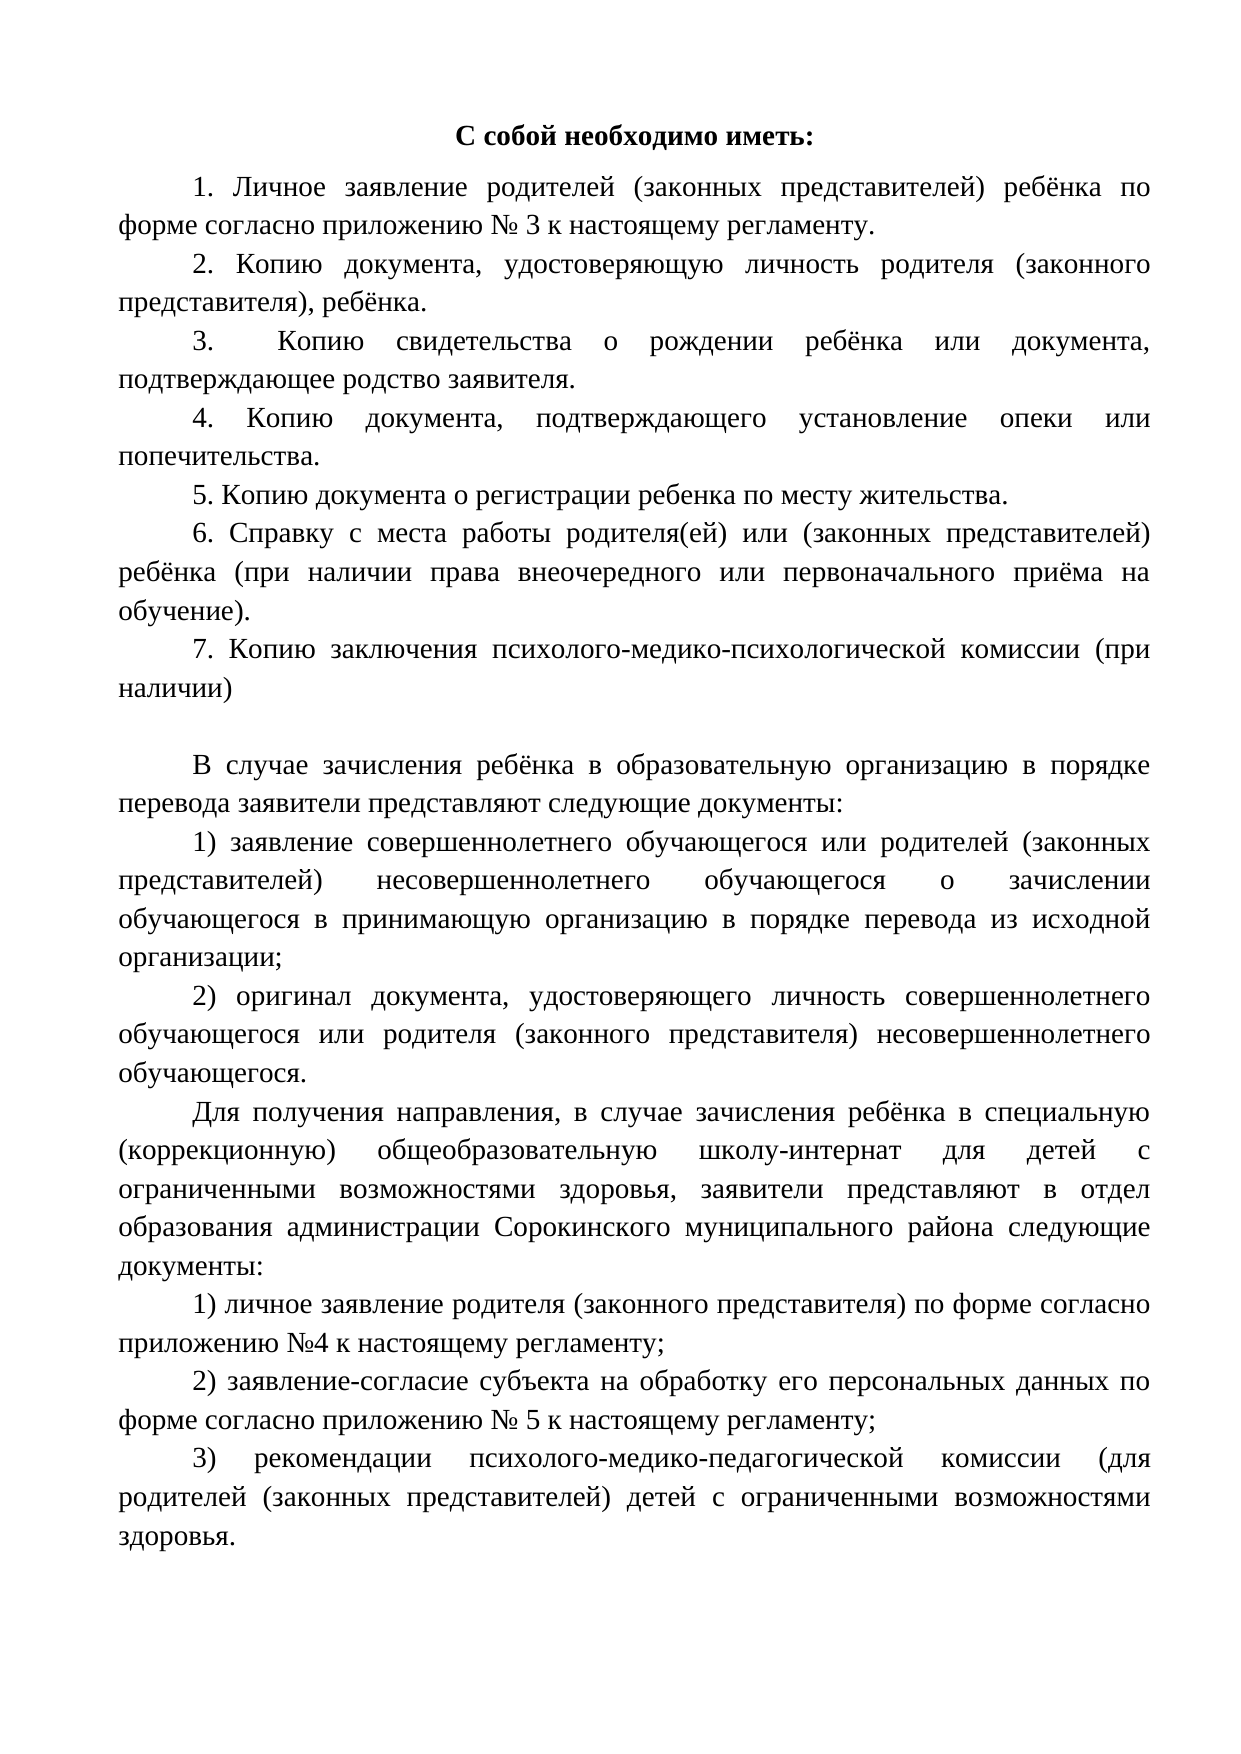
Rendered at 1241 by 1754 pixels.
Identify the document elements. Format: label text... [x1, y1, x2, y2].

text 4. Копию документа, подтверждающего установление опеки или попечительства. [118, 400, 1151, 472]
text 3) рекомендации психолого-медико-педагогической комиссии (для родителей (законных представителей) детей с ограниченными возможностями здоровья. [118, 1441, 1151, 1551]
text В случае зачисления ребёнка в образовательную организацию в порядке перевода заявители представляют следующие документы: [118, 747, 1151, 819]
text 7. Копию заключения психолого-медико-психологической комиссии (при наличии) [118, 631, 1151, 703]
text С собой необходимо иметь: [118, 118, 1151, 152]
text 1) заявление совершеннолетнего обучающегося или родителей (законных представителей) несовершеннолетнего обучающегося о зачислении обучающегося в принимающую организацию в порядке перевода из исходной организации; [118, 824, 1151, 973]
text 6. Справку с места работы родителя(ей) или (законных представителей) ребёнка (при наличии права внеочередного или первоначального приёма на обучение). [118, 516, 1151, 626]
text 3. Копию свидетельства о рождении ребёнка или документа, подтверждающее родство заявителя. [118, 323, 1151, 395]
text Для получения направления, в случае зачисления ребёнка в специальную (коррекционную) общеобразовательную школу-интернат для детей с ограниченными возможностями здоровья, заявители представляют в отдел образования администрации Сорокинского муниципального района следующие документы: [118, 1094, 1151, 1281]
text 2) оригинал документа, удостоверяющего личность совершеннолетнего обучающегося или родителя (законного представителя) несовершеннолетнего обучающегося. [118, 978, 1151, 1089]
text 5. Копию документа о регистрации ребенка по месту жительства. [118, 477, 1151, 511]
text 1) личное заявление родителя (законного представителя) по форме согласно приложению №4 к настоящему регламенту; [118, 1286, 1151, 1358]
text 2) заявление-согласие субъекта на обработку его персональных данных по форме согласно приложению № 5 к настоящему регламенту; [118, 1363, 1151, 1436]
text 2. Копию документа, удостоверяющую личность родителя (законного представителя), ребёнка. [118, 246, 1151, 318]
text 1. Личное заявление родителей (законных представителей) ребёнка по форме согласно приложению № 3 к настоящему регламенту. [118, 169, 1151, 241]
